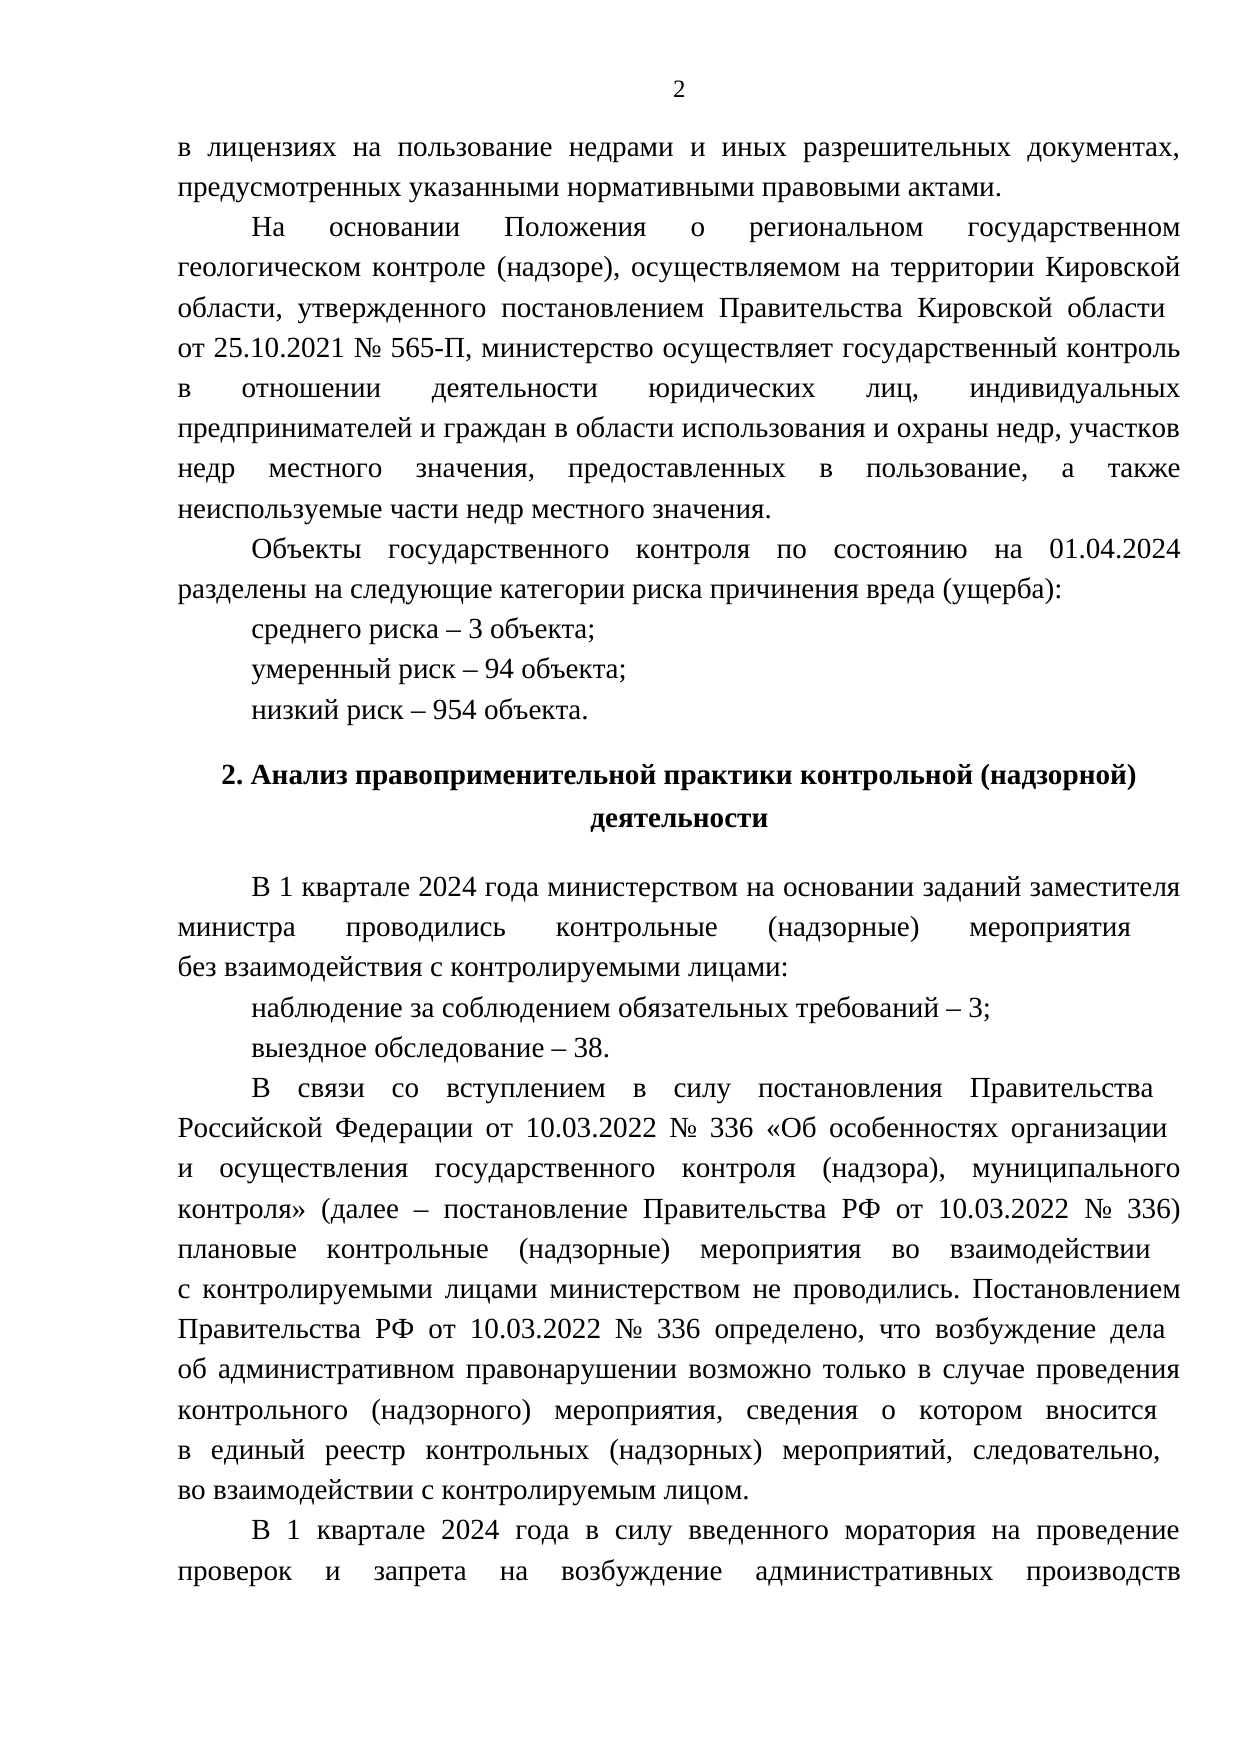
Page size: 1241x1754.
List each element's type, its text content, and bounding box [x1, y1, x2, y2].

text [177, 1512, 1181, 1586]
text В 1 квартале 2024 года министерством на основании заданий заместителя министра проводились контрольные (надзорные) мероприятия без взаимодействия с контролируемыми лицами: [177, 869, 1181, 983]
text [177, 129, 1181, 203]
text В связи со вступлением в силу постановления Правительства Российской Федерации от 10.03.2022 № 336 «Об особенностях организации и осуществления государственного контроля (надзора), муниципального контроля» (далее – постановление Правительства РФ от 10.03.2022 № 336) плановые контрольные (надзорные) мероприятия во взаимодействии с контролируемыми лицами министерством не проводились. Постановлением Правительства РФ от 10.03.2022 № 336 определено, что возбуждение дела об административном правонарушении возможно только в случае проведения контрольного (надзорного) мероприятия, сведения о котором вносится в единый реестр контрольных (надзорных) мероприятий, следовательно, во взаимодействии с контролируемым лицом. [177, 1070, 1181, 1506]
text умеренный риск – 94 объекта; [177, 652, 1181, 685]
text низкий риск – 954 объекта. [177, 692, 1181, 725]
text наблюдение за соблюдением обязательных требований – 3; [177, 990, 1181, 1023]
text выездное обследование – 38. [177, 1030, 1181, 1063]
text среднего риска – 3 объекта; [177, 611, 1181, 645]
text На основании Положения о региональном государственном геологическом контроле (надзоре), осуществляемом на территории Кировской области, утвержденного постановлением Правительства Кировской области от 25.10.2021 № 565-П, министерство осуществляет государственный контроль в отношении деятельности юридических лиц, индивидуальных предпринимателей и граждан в области использования и охраны недр, участков недр местного значения, предоставленных в пользование, а также неиспользуемые части недр местного значения. [177, 209, 1181, 524]
text 2. Анализ правоприменительной практики контрольной (надзорной) деятельности [177, 757, 1181, 834]
text Объекты государственного контроля по состоянию на 01.04.2024 разделены на следующие категории риска причинения вреда (ущерба): [177, 531, 1181, 605]
